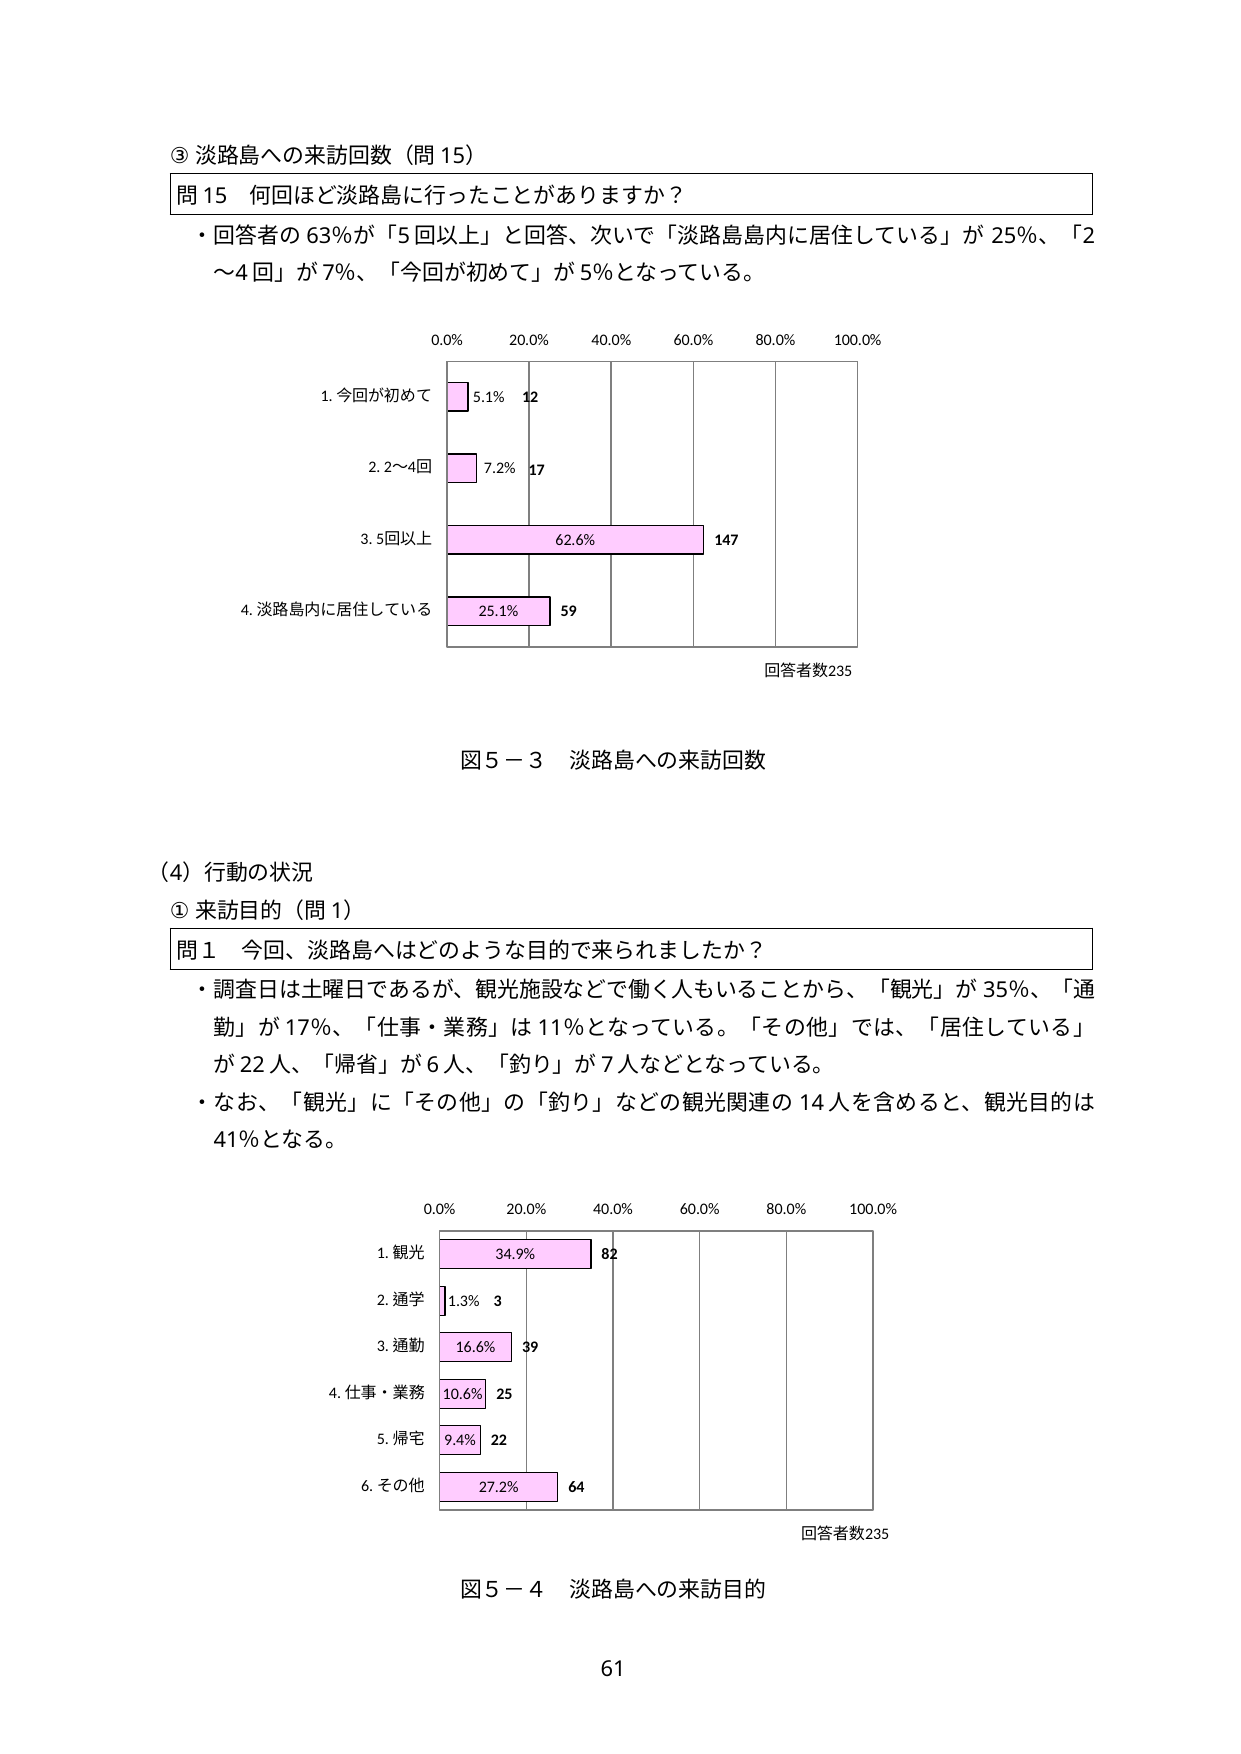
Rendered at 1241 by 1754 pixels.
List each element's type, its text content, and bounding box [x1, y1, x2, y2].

text ・調査日は土曜日であるが、観光施設などで働く人もいることから、「観光」が35％、「通勤」が17％、「仕事・業務」は11％となっている。「その他」では、「居住している」が22人、「帰省」が6人、「釣り」が7人などとなっている。 [191, 969, 1095, 1082]
text ① 来訪目的（問1） [148, 890, 1078, 928]
text 図５－３ 淡路島への来訪回数 [148, 740, 1078, 778]
table_header 問１ 今回、淡路島へはどのような目的で来られましたか？ [171, 929, 1092, 968]
text 図５－４ 淡路島への来訪目的 [148, 1569, 1078, 1607]
text ・回答者の63％が「5回以上」と回答、次いで「淡路島島内に居住している」が25％、「2～4回」が7％、「今回が初めて」が5％となっている。 [191, 215, 1095, 290]
subtitle （4）行動の状況 [148, 853, 1078, 890]
text ③ 淡路島への来訪回数（問15） [148, 136, 1078, 173]
text ・なお、「観光」に「その他」の「釣り」などの観光関連の14人を含めると、観光目的は41％となる。 [191, 1082, 1095, 1157]
table_header 問15 何回ほど淡路島に行ったことがありますか？ [171, 174, 1092, 214]
